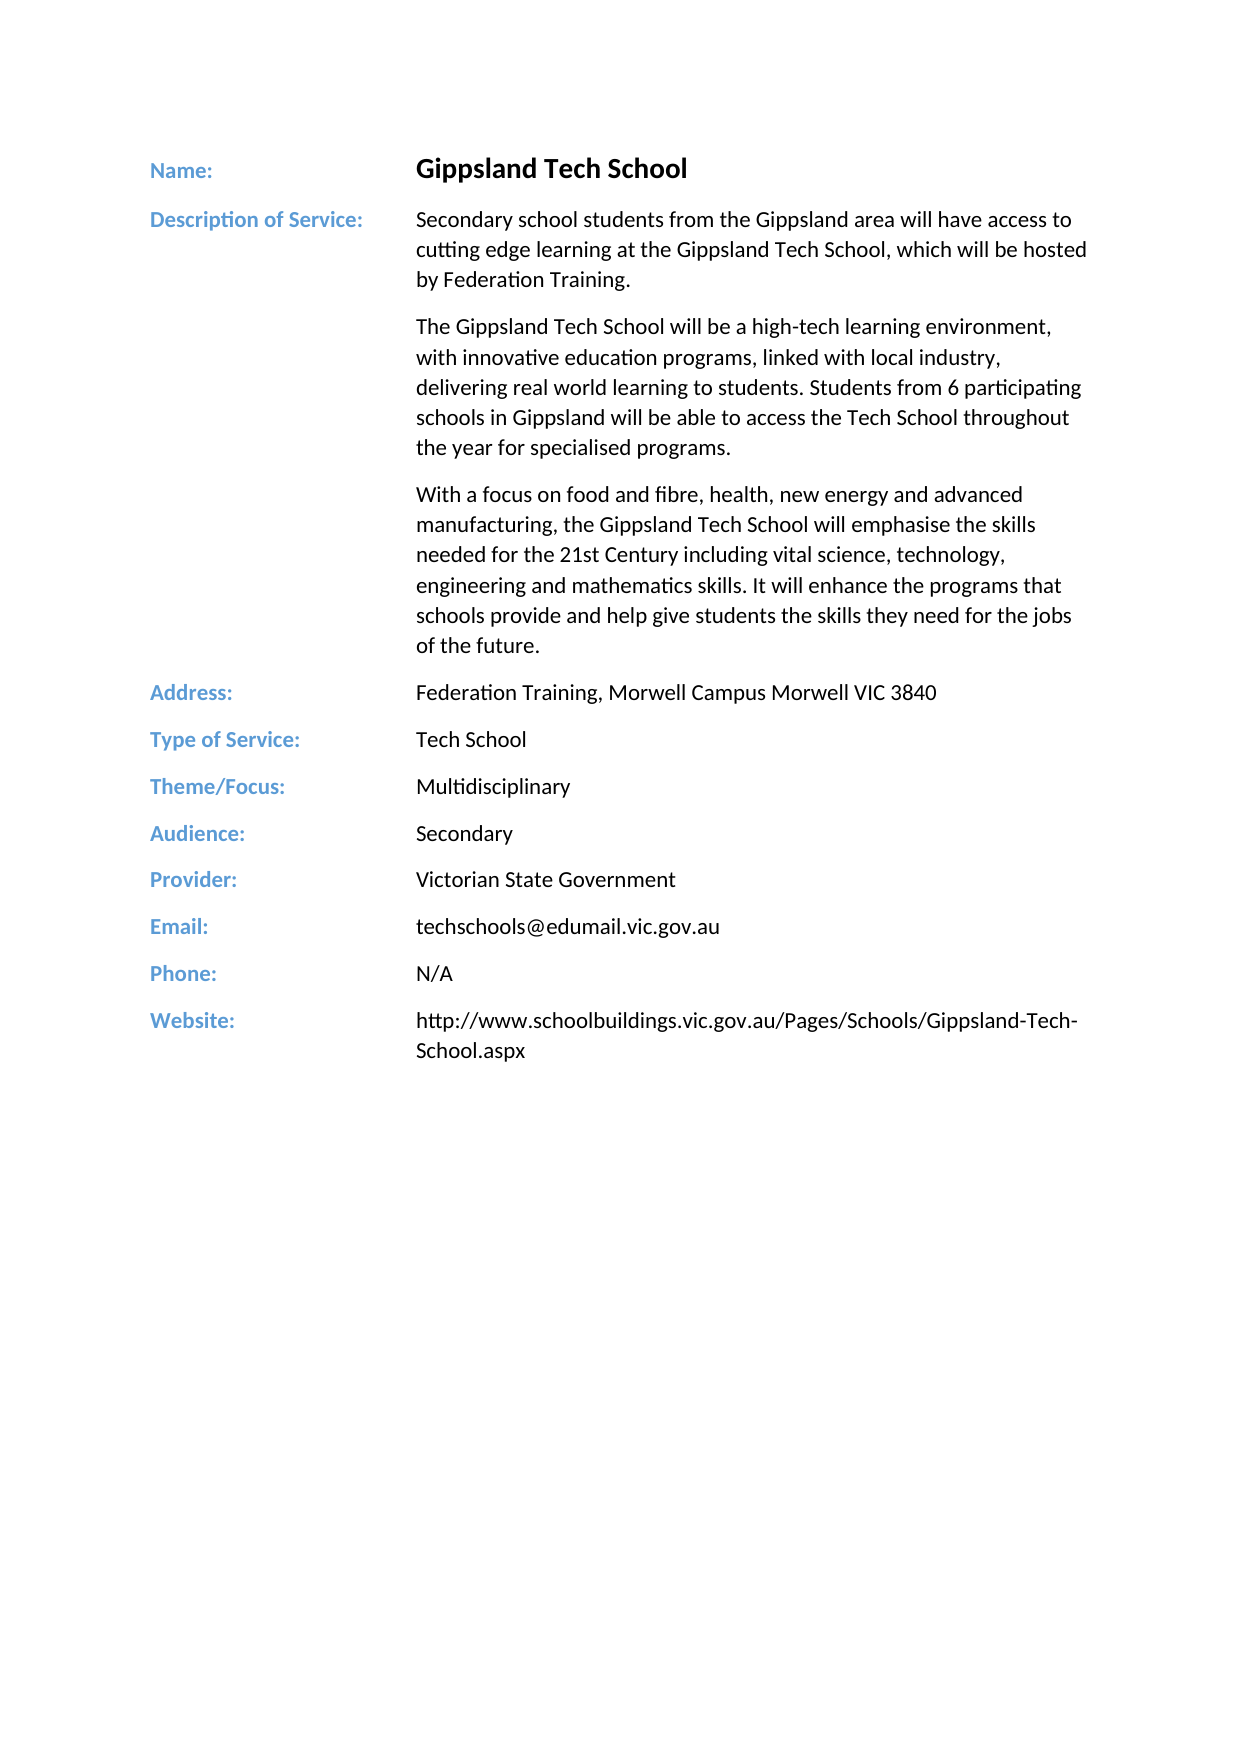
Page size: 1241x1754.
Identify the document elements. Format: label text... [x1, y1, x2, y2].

text Provider: Victorian State Government [150, 866, 1090, 893]
text Name: Gippsland Tech School [150, 150, 1090, 186]
text Type of Service: Tech School [150, 725, 1090, 753]
text Phone: N/A [150, 959, 1090, 987]
text Email: techschools@edumail.vic.gov.au [150, 912, 1090, 940]
text Description of Service: Secondary school students from the Gippsland area will have access to cutting edge learning at the Gippsland Tech School, which will be hosted by Federation Training. [150, 205, 1090, 293]
text Website: http://www.schoolbuildings.vic.gov.au/Pages/Schools/Gippsland-Tech-School.aspx [150, 1006, 1090, 1064]
text Audience: Secondary [150, 819, 1090, 847]
text Theme/Focus: Multidisciplinary [150, 772, 1090, 800]
text With a focus on food and fibre, health, new energy and advanced manufacturing, the Gippsland Tech School will emphasise the skills needed for the 21st Century including vital science, technology, engineering and mathematics skills. It will enhance the programs that schools provide and help give students the skills they need for the jobs of the future. [416, 480, 1090, 659]
text Address: Federation Training, Morwell Campus Morwell VIC 3840 [150, 678, 1090, 706]
text The Gippsland Tech School will be a high-tech learning environment, with innovative education programs, linked with local industry, delivering real world learning to students. Students from 6 participating schools in Gippsland will be able to access the Tech School throughout the year for specialised programs. [416, 312, 1090, 461]
